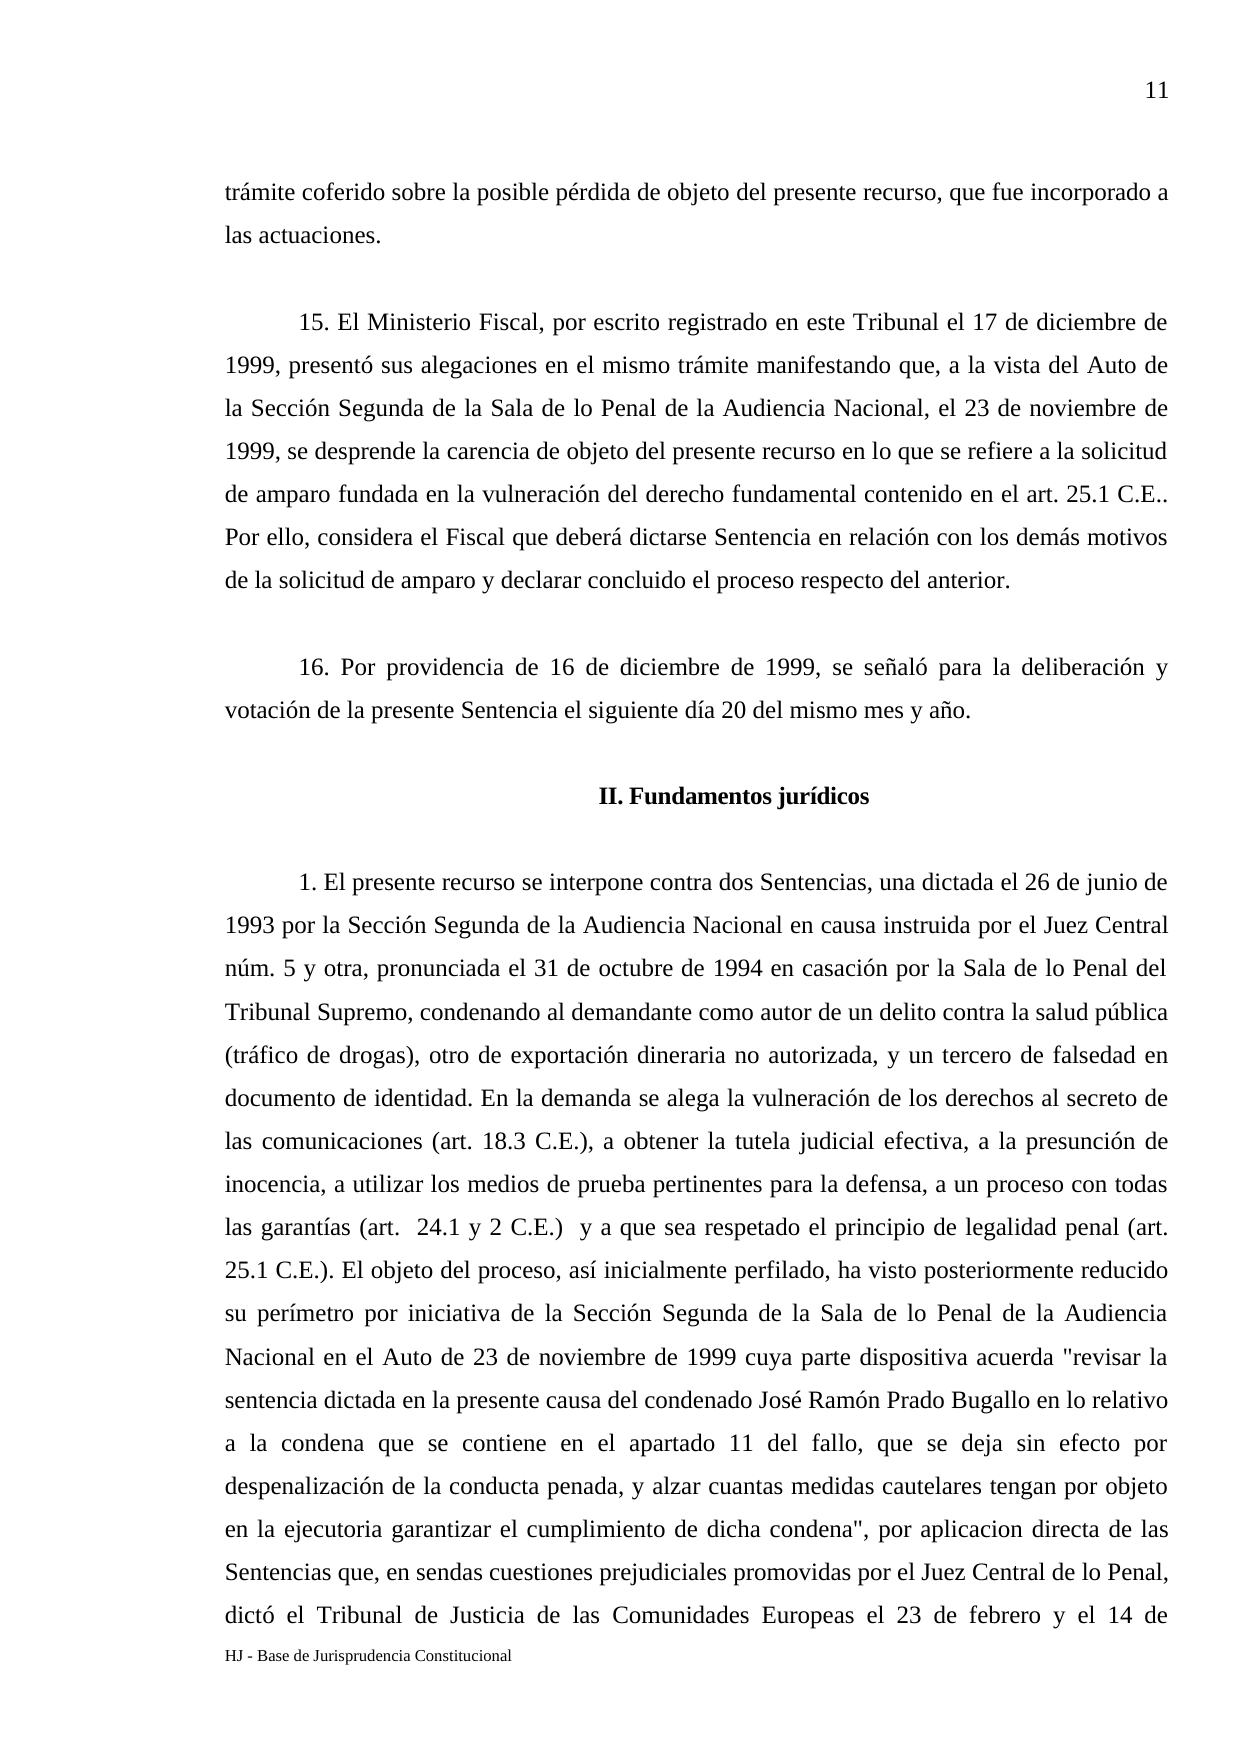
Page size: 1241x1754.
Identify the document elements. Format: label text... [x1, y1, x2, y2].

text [224, 177, 1169, 249]
subtitle II. Fundamentos jurídicos [224, 781, 1169, 810]
text 15. El Ministerio Fiscal, por escrito registrado en este Tribunal el 17 de diciembre de 1999, presentó sus alegaciones en el mismo trámite manifestando que, a la vista del Auto de la Sección Segunda de la Sala de lo Penal de la Audiencia Nacional, el 23 de noviembre de 1999, se desprende la carencia de objeto del presente recurso en lo que se refiere a la solicitud de amparo fundada en la vulneración del derecho fundamental contenido en el art. 25.1 C.E.. Por ello, considera el Fiscal que deberá dictarse Sentencia en relación con los demás motivos de la solicitud de amparo y declarar concluido el proceso respecto del anterior. [224, 307, 1169, 594]
text 16. Por providencia de 16 de diciembre de 1999, se señaló para la deliberación y votación de la presente Sentencia el siguiente día 20 del mismo mes y año. [224, 652, 1169, 723]
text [224, 867, 1169, 1629]
